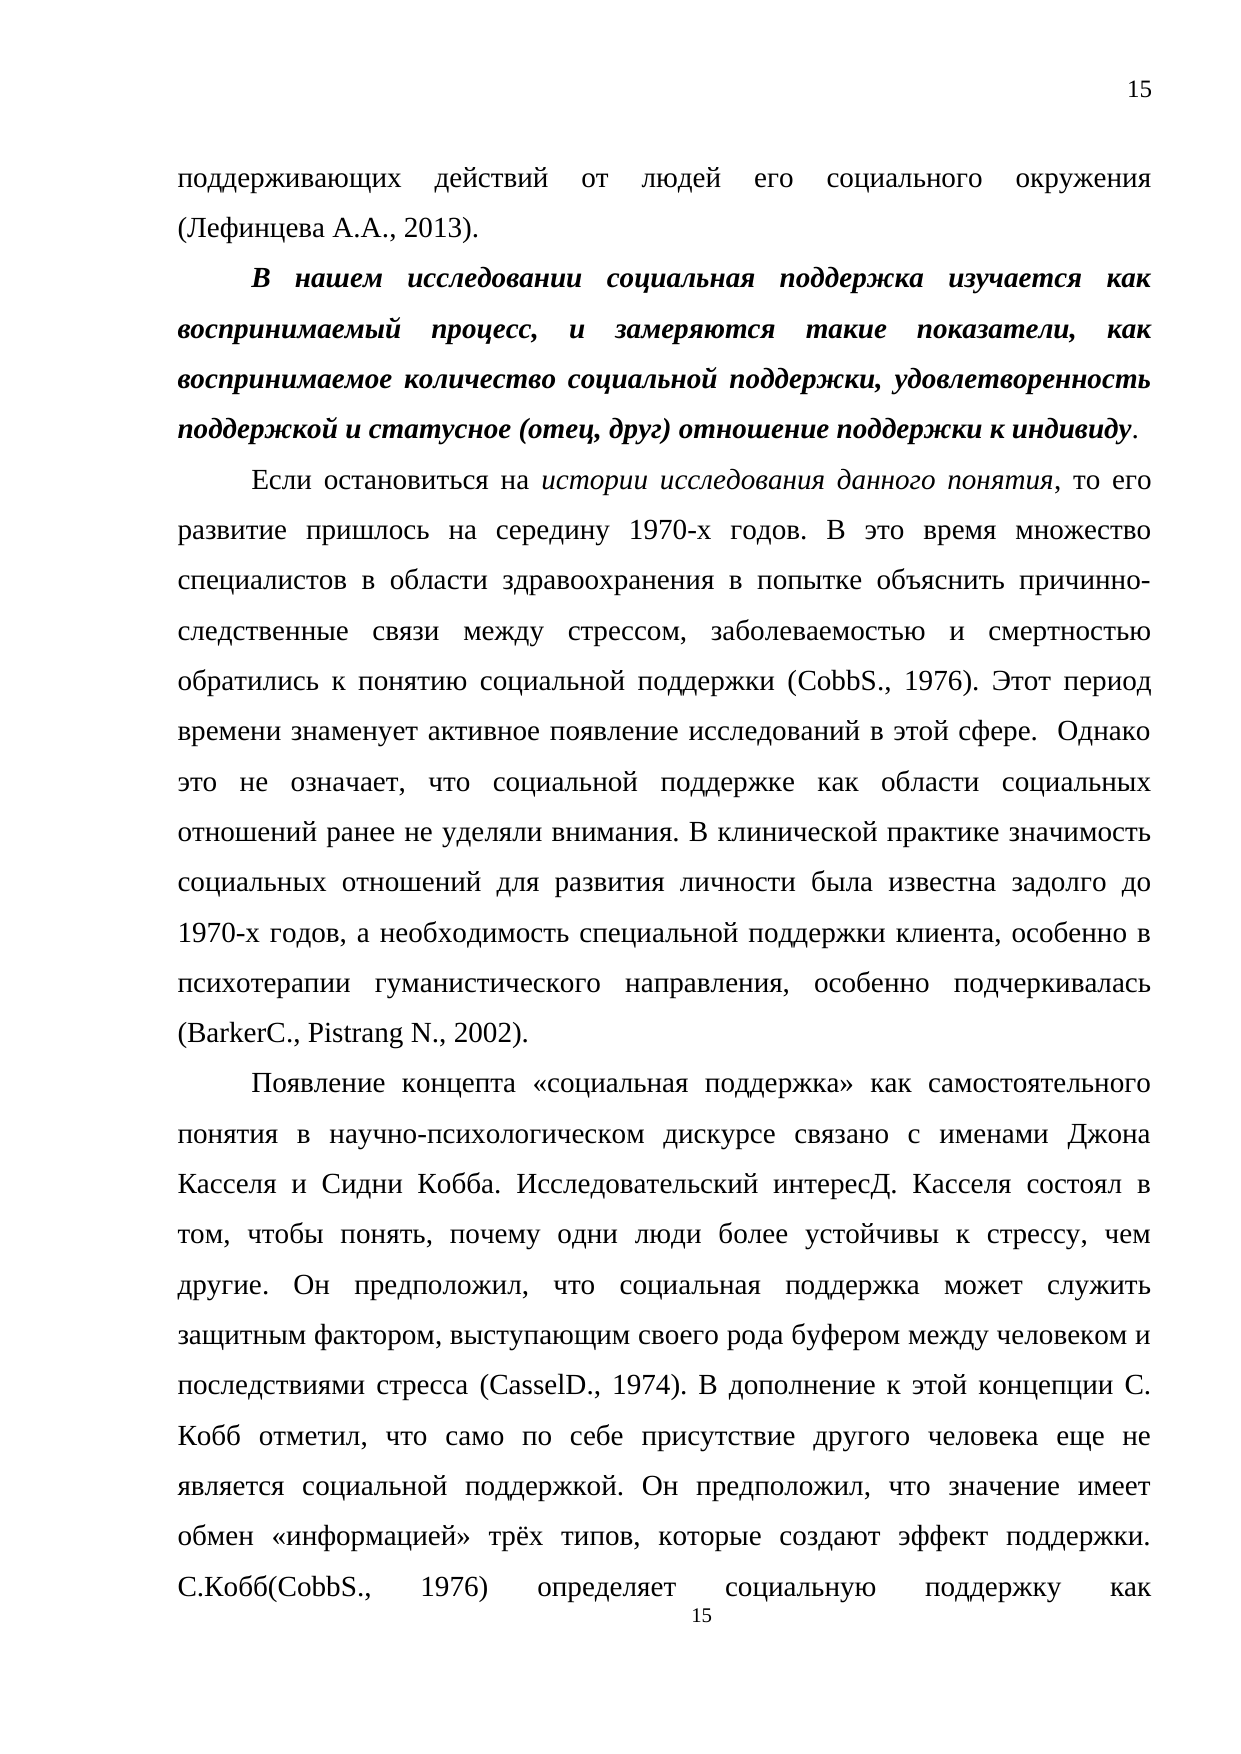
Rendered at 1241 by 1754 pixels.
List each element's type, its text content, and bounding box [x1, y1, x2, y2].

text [177, 1066, 1152, 1602]
text В нашем исследовании социальная поддержка изучается как воспринимаемый процесс, и замеряются такие показатели, как воспринимаемое количество социальной поддержки, удовлетворенность поддержкой и статусное (отец, друг) отношение поддержки к индивиду. [177, 261, 1152, 445]
text Если остановиться на истории исследования данного понятия, то его развитие пришлось на середину 1970-х годов. В это время множество специалистов в области здравоохранения в попытке объяснить причинно-следственные связи между стрессом, заболеваемостью и смертностью обратились к понятию социальной поддержки (CobbS., 1976). Этот период времени знаменует активное появление исследований в этой сфере. Однако это не означает, что социальной поддержке как области социальных отношений ранее не уделяли внимания. В клинической практике значимость социальных отношений для развития личности была известна задолго до 1970-х годов, а необходимость специальной поддержки клиента, особенно в психотерапии гуманистического направления, особенно подчеркивалась (BarkerC., Pistrang N., 2002). [177, 462, 1152, 1049]
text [177, 160, 1152, 244]
